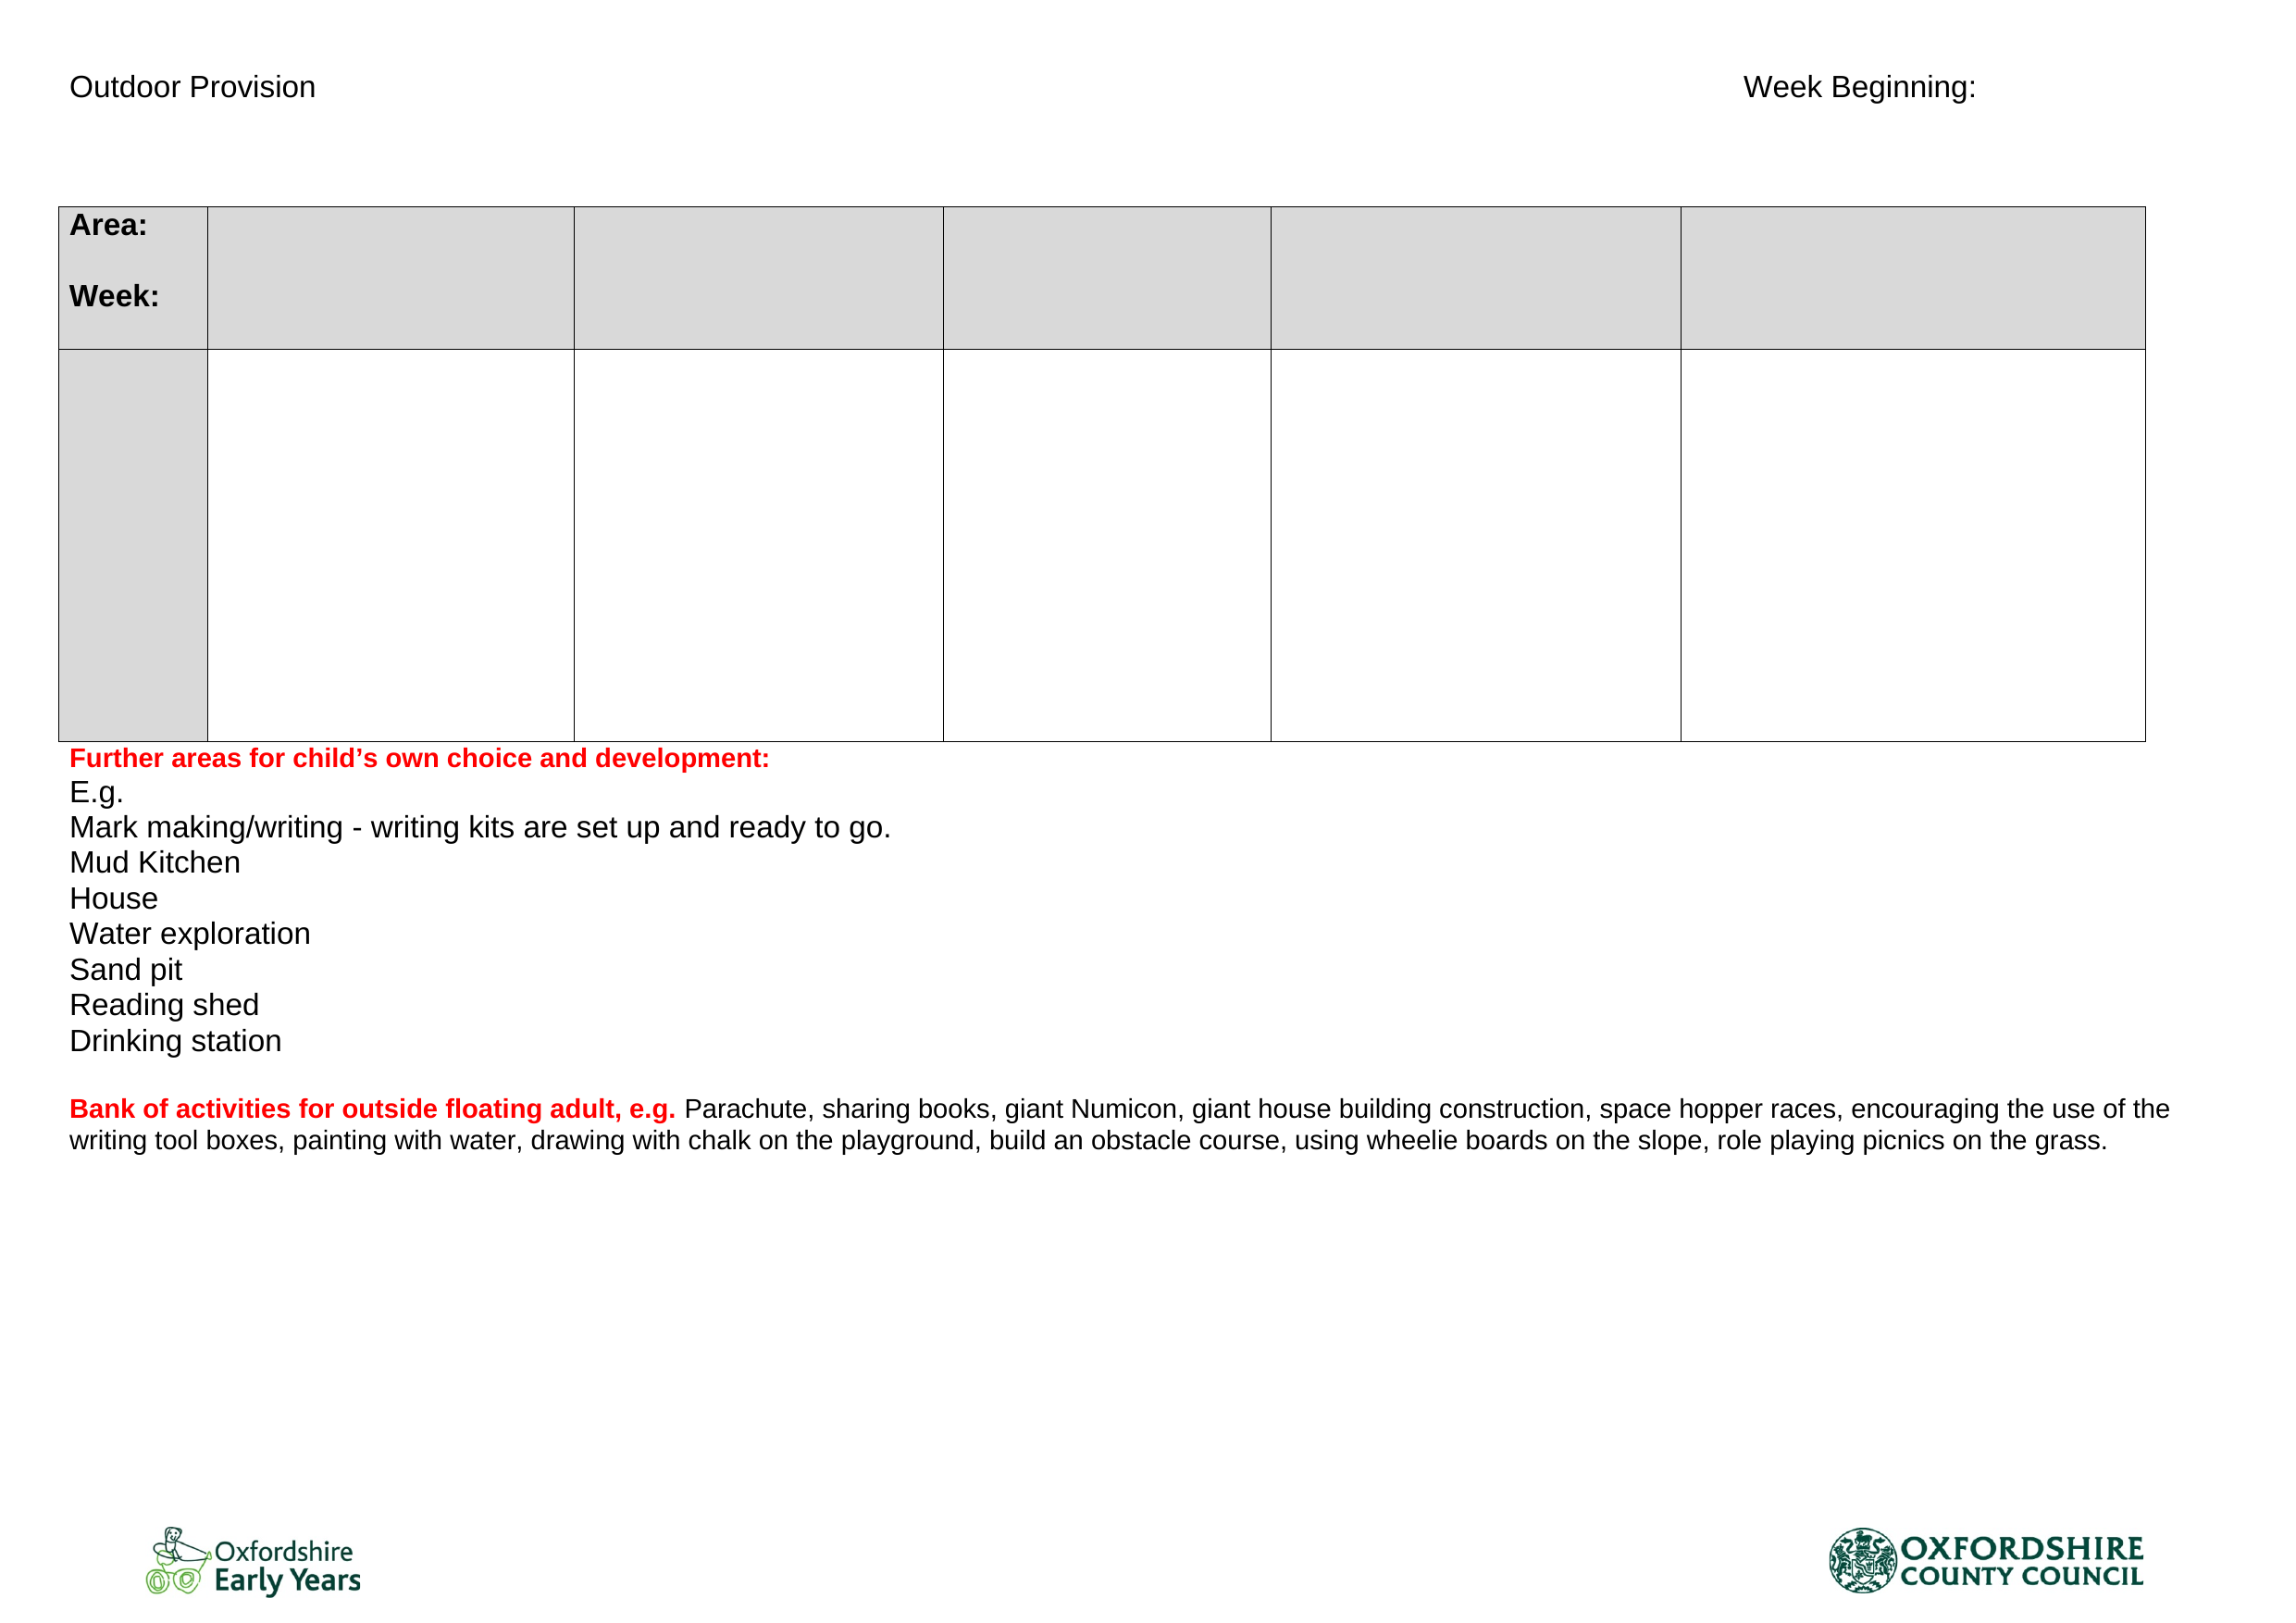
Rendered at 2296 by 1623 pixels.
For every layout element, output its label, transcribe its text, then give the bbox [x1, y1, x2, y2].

text E.g. [69, 774, 2226, 809]
picture [1829, 1528, 2144, 1593]
table_header [944, 207, 1271, 349]
table_header [1682, 207, 2145, 349]
text Reading shed [69, 986, 2226, 1022]
text Mark making/writing - writing kits are set up and ready to go. [69, 809, 2226, 844]
table_header [575, 207, 943, 349]
text Drinking station [69, 1022, 2226, 1058]
picture [145, 1527, 361, 1598]
table_header [1272, 207, 1681, 349]
table_cell [1272, 350, 1681, 741]
text House [69, 880, 2226, 915]
text Mud Kitchen [69, 844, 2226, 880]
table_cell [59, 350, 207, 741]
table_header [208, 207, 574, 349]
text Sand pit [69, 951, 2226, 986]
table_cell [575, 350, 943, 741]
text Water exploration [69, 915, 2226, 951]
table_cell [208, 350, 574, 741]
text Further areas for child’s own choice and development: [69, 703, 2226, 774]
table_cell [1682, 350, 2145, 741]
text Bank of activities for outside floating adult, e.g. Parachute, sharing books, giant Numicon, giant house building construction, space hopper races, encouraging the use of the writing tool boxes, painting with water, drawing with chalk on the playground, build an obstacle course, using wheelie boards on the slope, role playing picnics on the grass. [69, 1094, 2226, 1156]
table_cell [944, 350, 1271, 741]
table_header Area: Week: [59, 207, 207, 349]
